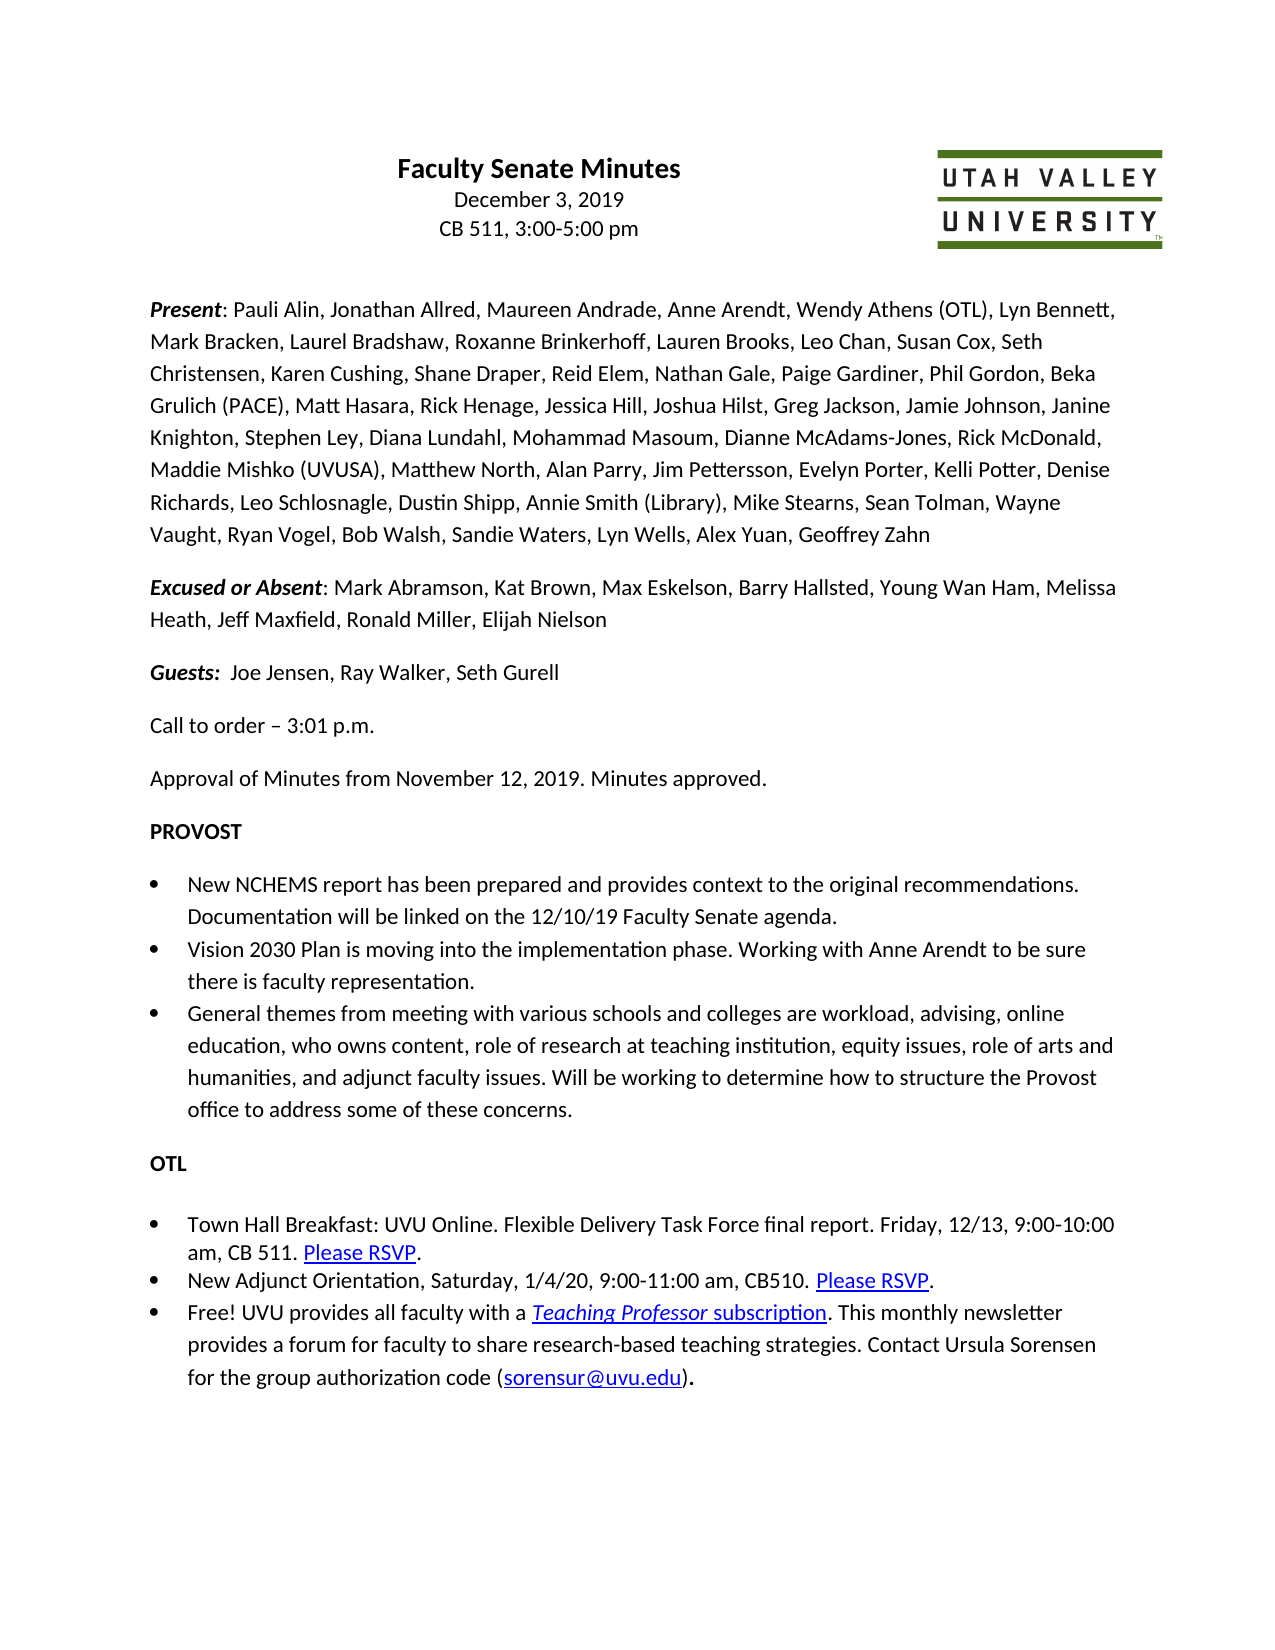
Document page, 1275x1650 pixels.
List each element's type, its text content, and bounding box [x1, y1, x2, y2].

text Guests: Joe Jensen, Ray Walker, Seth Gurell [150, 658, 1125, 686]
list New Adjunct Orientation, Saturday, 1/4/20, 9:00-11:00 am, CB510. Please RSVP. [150, 1266, 1125, 1294]
list Free! UVU provides all faculty with a Teaching Professor subscription. This monthly newsletter provides a forum for faculty to share research-based teaching strategies. Contact Ursula Sorensen for the group authorization code (sorensur@uvu.edu). [150, 1298, 1125, 1391]
text CB 511, 3:00-5:00 pm [150, 214, 937, 242]
list General themes from meeting with various schools and colleges are workload, advising, online education, who owns content, role of research at teaching institution, equity issues, role of arts and humanities, and adjunct faculty issues. Will be working to determine how to structure the Provost office to address some of these concerns. [150, 999, 1125, 1124]
text PROVOST [150, 817, 1125, 845]
text Approval of Minutes from November 12, 2019. Minutes approved. [150, 764, 1125, 792]
list New NCHEMS report has been prepared and provides context to the original recommendations. Documentation will be linked on the 12/10/19 Faculty Senate agenda. [150, 870, 1125, 931]
list Town Hall Breakfast: UVU Online. Flexible Delivery Task Force final report. Friday, 12/13, 9:00-10:00 am, CB 511. Please RSVP. [150, 1210, 1125, 1266]
text Call to order – 3:01 p.m. [150, 711, 1125, 739]
text OTL [150, 1149, 1125, 1177]
text Excused or Absent: Mark Abramson, Kat Brown, Max Eskelson, Barry Hallsted, Young Wan Ham, Melissa Heath, Jeff Maxfield, Ronald Miller, Elijah Nielson [150, 573, 1125, 633]
text Faculty Senate Minutes [150, 150, 937, 186]
list Vision 2030 Plan is moving into the implementation phase. Working with Anne Arendt to be sure there is faculty representation. [150, 935, 1125, 995]
text Present: Pauli Alin, Jonathan Allred, Maureen Andrade, Anne Arendt, Wendy Athens (OTL), Lyn Bennett, Mark Bracken, Laurel Bradshaw, Roxanne Brinkerhoff, Lauren Brooks, Leo Chan, Susan Cox, Seth Christensen, Karen Cushing, Shane Draper, Reid Elem, Nathan Gale, Paige Gardiner, Phil Gordon, Beka Grulich (PACE), Matt Hasara, Rick Henage, Jessica Hill, Joshua Hilst, Greg Jackson, Jamie Johnson, Janine Knighton, Stephen Ley, Diana Lundahl, Mohammad Masoum, Dianne McAdams-Jones, Rick McDonald, Maddie Mishko (UVUSA), Matthew North, Alan Parry, Jim Pettersson, Evelyn Porter, Kelli Potter, Denise Richards, Leo Schlosnagle, Dustin Shipp, Annie Smith (Library), Mike Stearns, Sean Tolman, Wayne Vaught, Ryan Vogel, Bob Walsh, Sandie Waters, Lyn Wells, Alex Yuan, Geoffrey Zahn [150, 295, 1125, 548]
text December 3, 2019 [150, 186, 937, 214]
